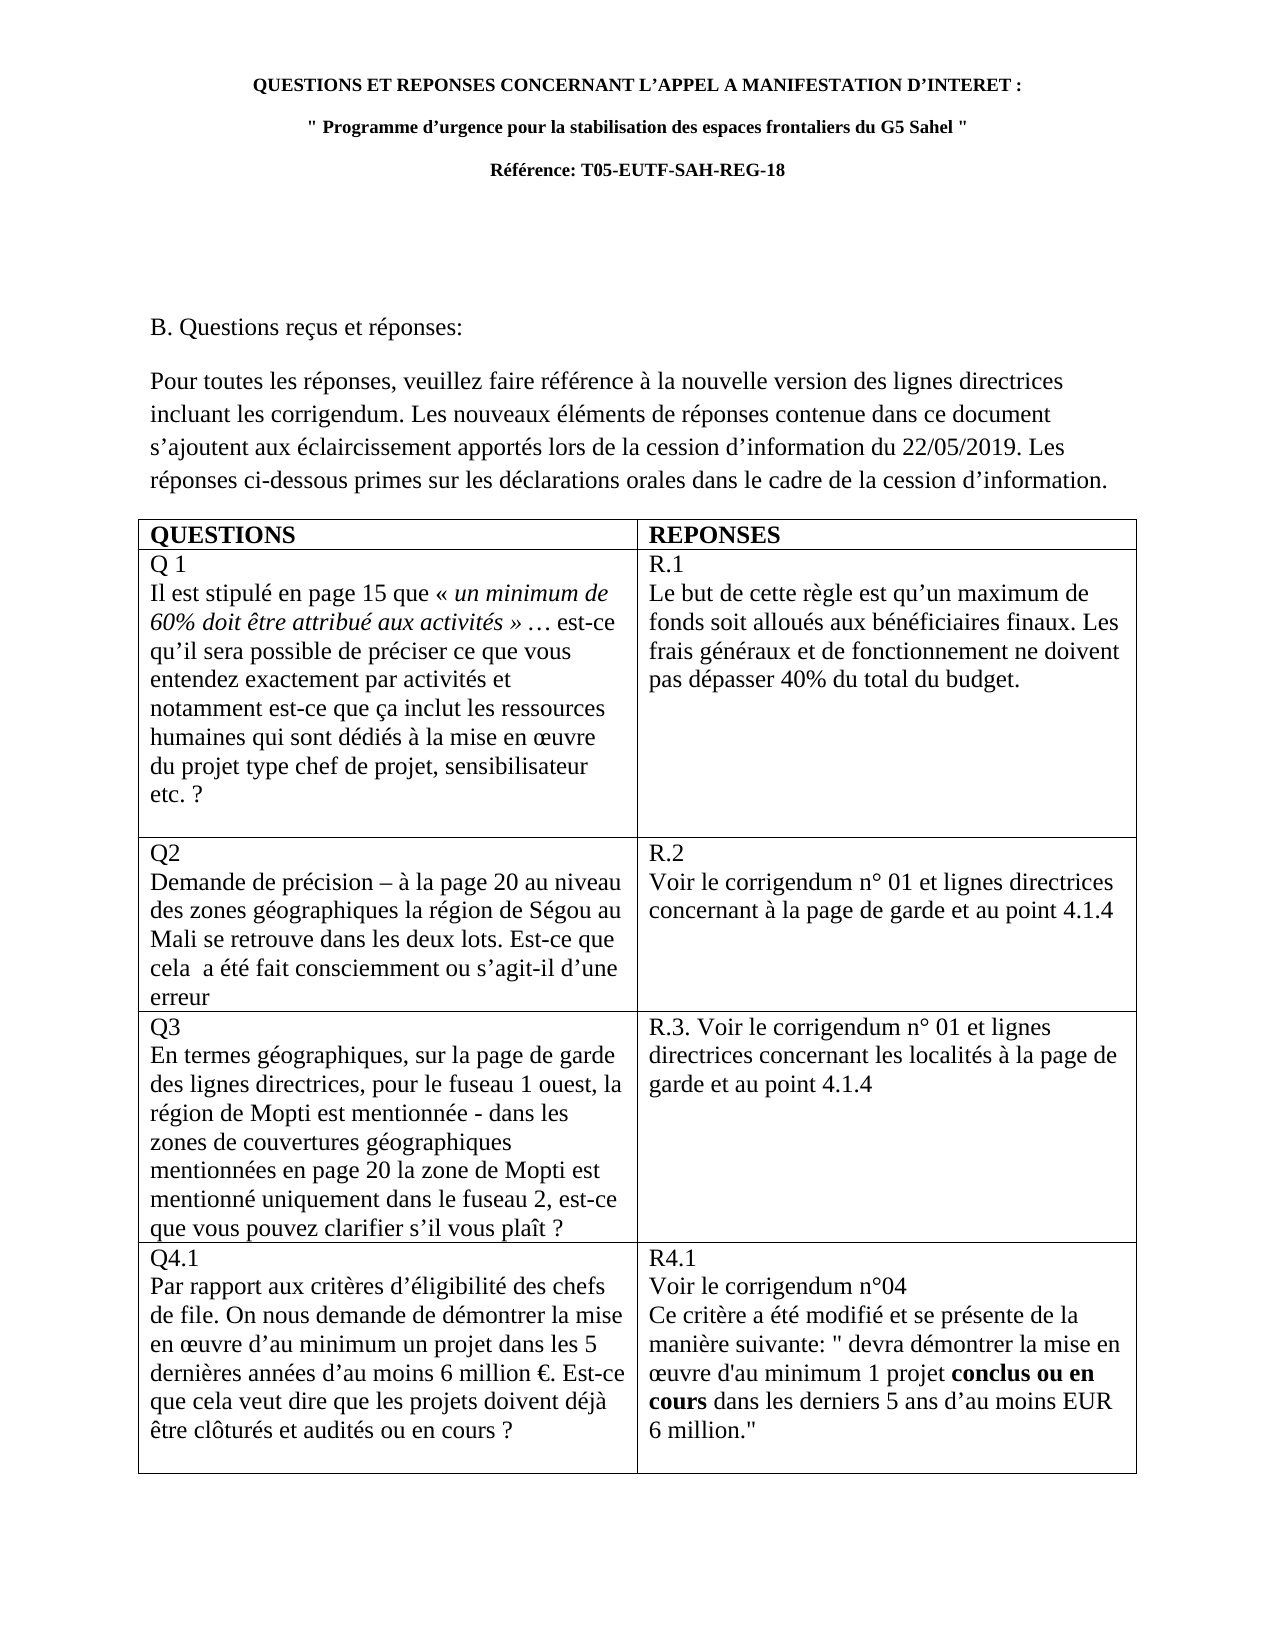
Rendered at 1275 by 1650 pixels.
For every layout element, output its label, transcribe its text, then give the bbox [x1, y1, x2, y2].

table_cell Q2 Demande de précision – à la page 20 au niveau des zones géographiques la région de Ségou au Mali se retrouve dans les deux lots. Est-ce que cela a été fait consciemment ou s’agit-il d’une erreur [139, 838, 637, 1011]
table_cell R.1 Le but de cette règle est qu’un maximum de fonds soit alloués aux bénéficiaires finaux. Les frais généraux et de fonctionnement ne doivent pas dépasser 40% du total du budget. [638, 550, 1136, 837]
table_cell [638, 1243, 1136, 1473]
table_cell Q 1 Il est stipulé en page 15 que « un minimum de 60% doit être attribué aux activités » … est-ce qu’il sera possible de préciser ce que vous entendez exactement par activités et notamment est-ce que ça inclut les ressources humaines qui sont dédiés à la mise en œuvre du projet type chef de projet, sensibilisateur etc. ? [139, 550, 637, 837]
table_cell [139, 1243, 637, 1473]
text Pour toutes les réponses, veuillez faire référence à la nouvelle version des lignes directrices incluant les corrigendum. Les nouveaux éléments de réponses contenue dans ce document s’ajoutent aux éclaircissement apportés lors de la cession d’information du 22/05/2019. Les réponses ci-dessous primes sur les déclarations orales dans le cadre de la cession d’information. [150, 366, 1125, 493]
table_cell Q3 En termes géographiques, sur la page de garde des lignes directrices, pour le fuseau 1 ouest, la région de Mopti est mentionnée - dans les zones de couvertures géographiques mentionnées en page 20 la zone de Mopti est mentionné uniquement dans le fuseau 2, est-ce que vous pouvez clarifier s’il vous plaît ? [139, 1012, 637, 1242]
table_header REPONSES [638, 520, 1136, 548]
table_cell R.3. Voir le corrigendum n° 01 et lignes directrices concernant les localités à la page de garde et au point 4.1.4 [638, 1012, 1136, 1242]
table_header QUESTIONS [139, 520, 637, 548]
table_cell R.2 Voir le corrigendum n° 01 et lignes directrices concernant à la page de garde et au point 4.1.4 [638, 838, 1136, 1011]
text B. Questions reçus et réponses: [150, 312, 1125, 341]
